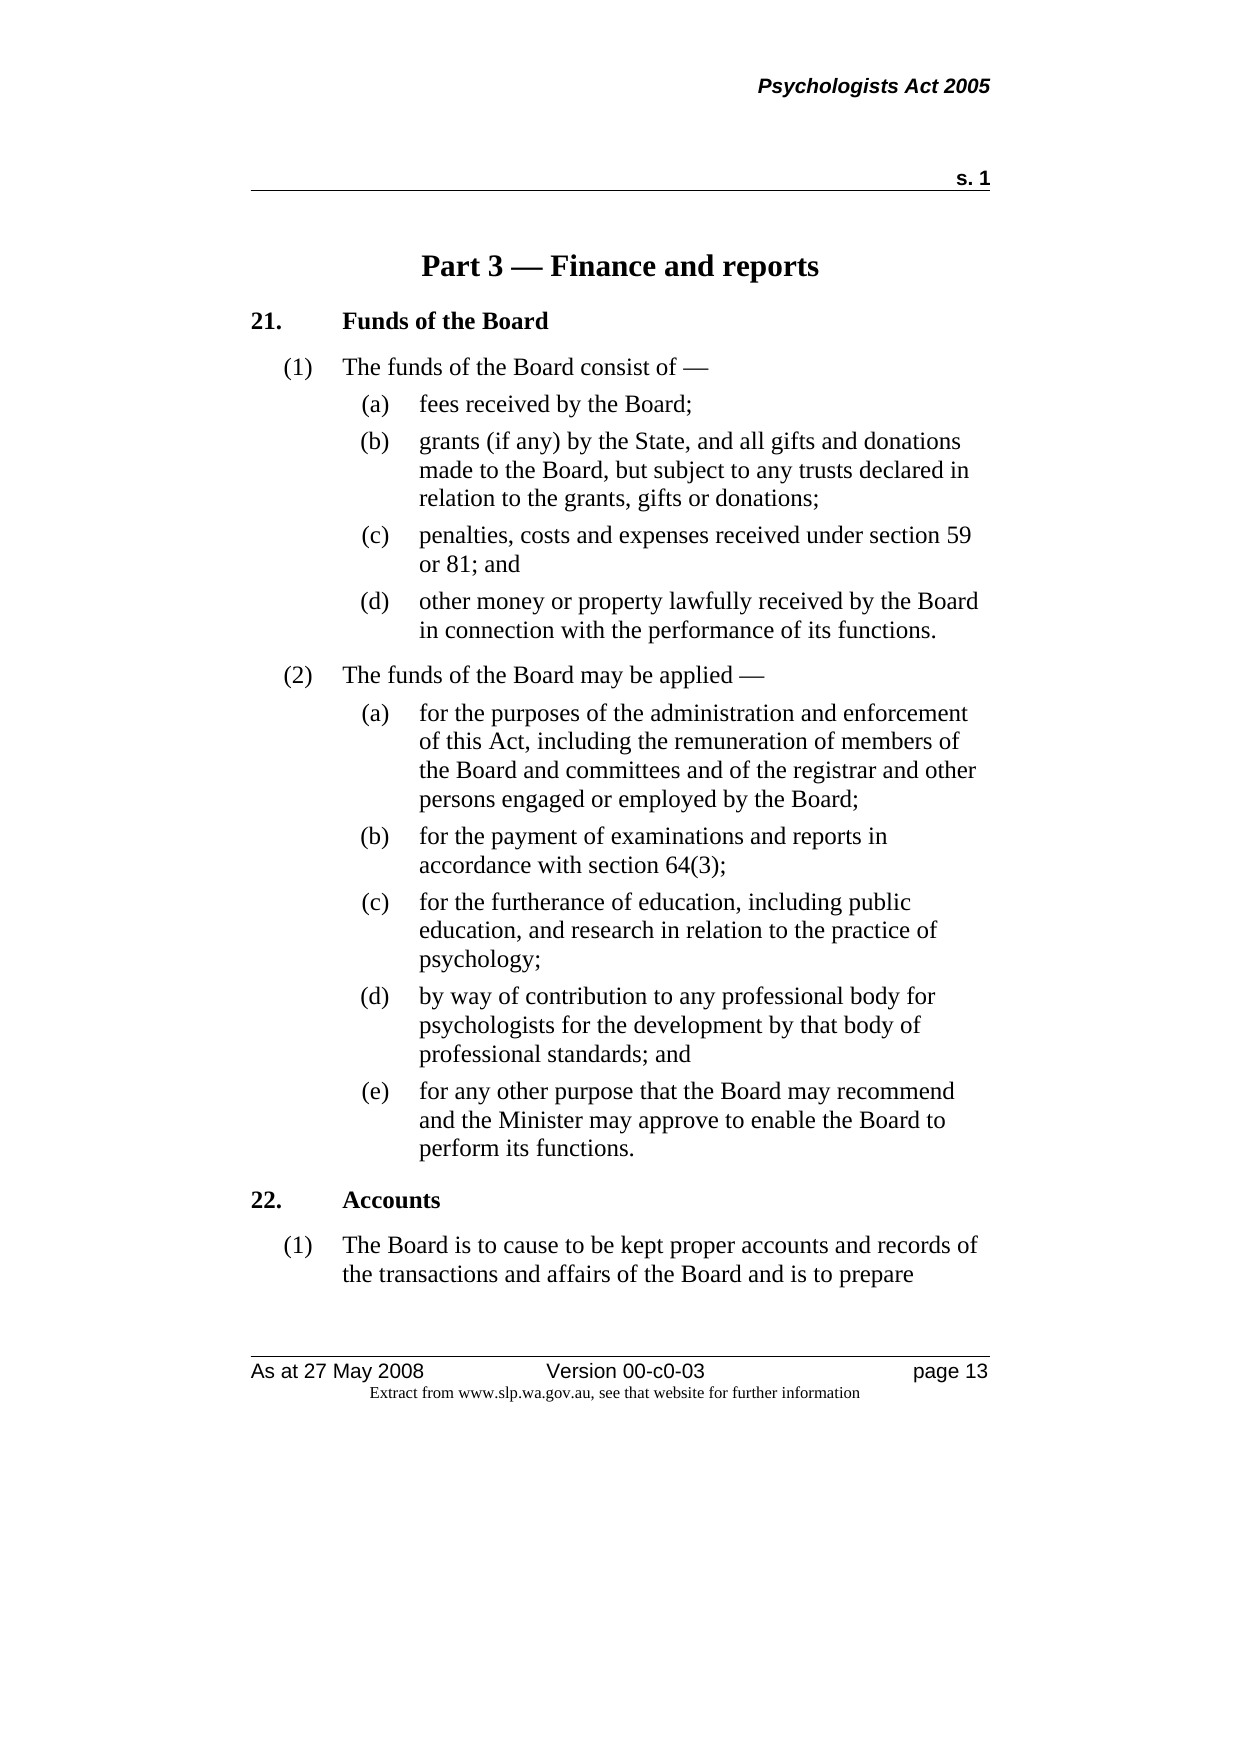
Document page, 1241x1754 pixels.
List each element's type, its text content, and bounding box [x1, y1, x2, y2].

subtitle 22. Accounts [251, 1185, 990, 1214]
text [251, 1231, 990, 1288]
text (b) for the payment of examinations and reports in accordance with section 64(3); [251, 821, 990, 878]
subtitle 21. Funds of the Board [251, 306, 990, 335]
text (a) fees received by the Board; [251, 389, 990, 418]
text (d) by way of contribution to any professional body for psychologists for the development by that body of professional standards; and [251, 981, 990, 1068]
text (a) for the purposes of the administration and enforcement of this Act, including the remuneration of members of the Board and committees and of the registrar and other persons engaged or employed by the Board; [251, 698, 990, 813]
text (d) other money or property lawfully received by the Board in connection with the performance of its functions. [251, 586, 990, 644]
text (b) grants (if any) by the State, and all gifts and donations made to the Board, but subject to any trusts declared in relation to the grants, gifts or donations; [251, 426, 990, 512]
subtitle Part 3 — Finance and reports [251, 247, 990, 283]
text (2) The funds of the Board may be applied — [251, 661, 990, 689]
text (1) The funds of the Board consist of — [251, 352, 990, 381]
text (c) for the furtherance of education, including public education, and research in relation to the practice of psychology; [251, 887, 990, 973]
text (c) penalties, costs and expenses received under section 59 or 81; and [251, 521, 990, 578]
text (e) for any other purpose that the Board may recommend and the Minister may approve to enable the Board to perform its functions. [251, 1076, 990, 1162]
